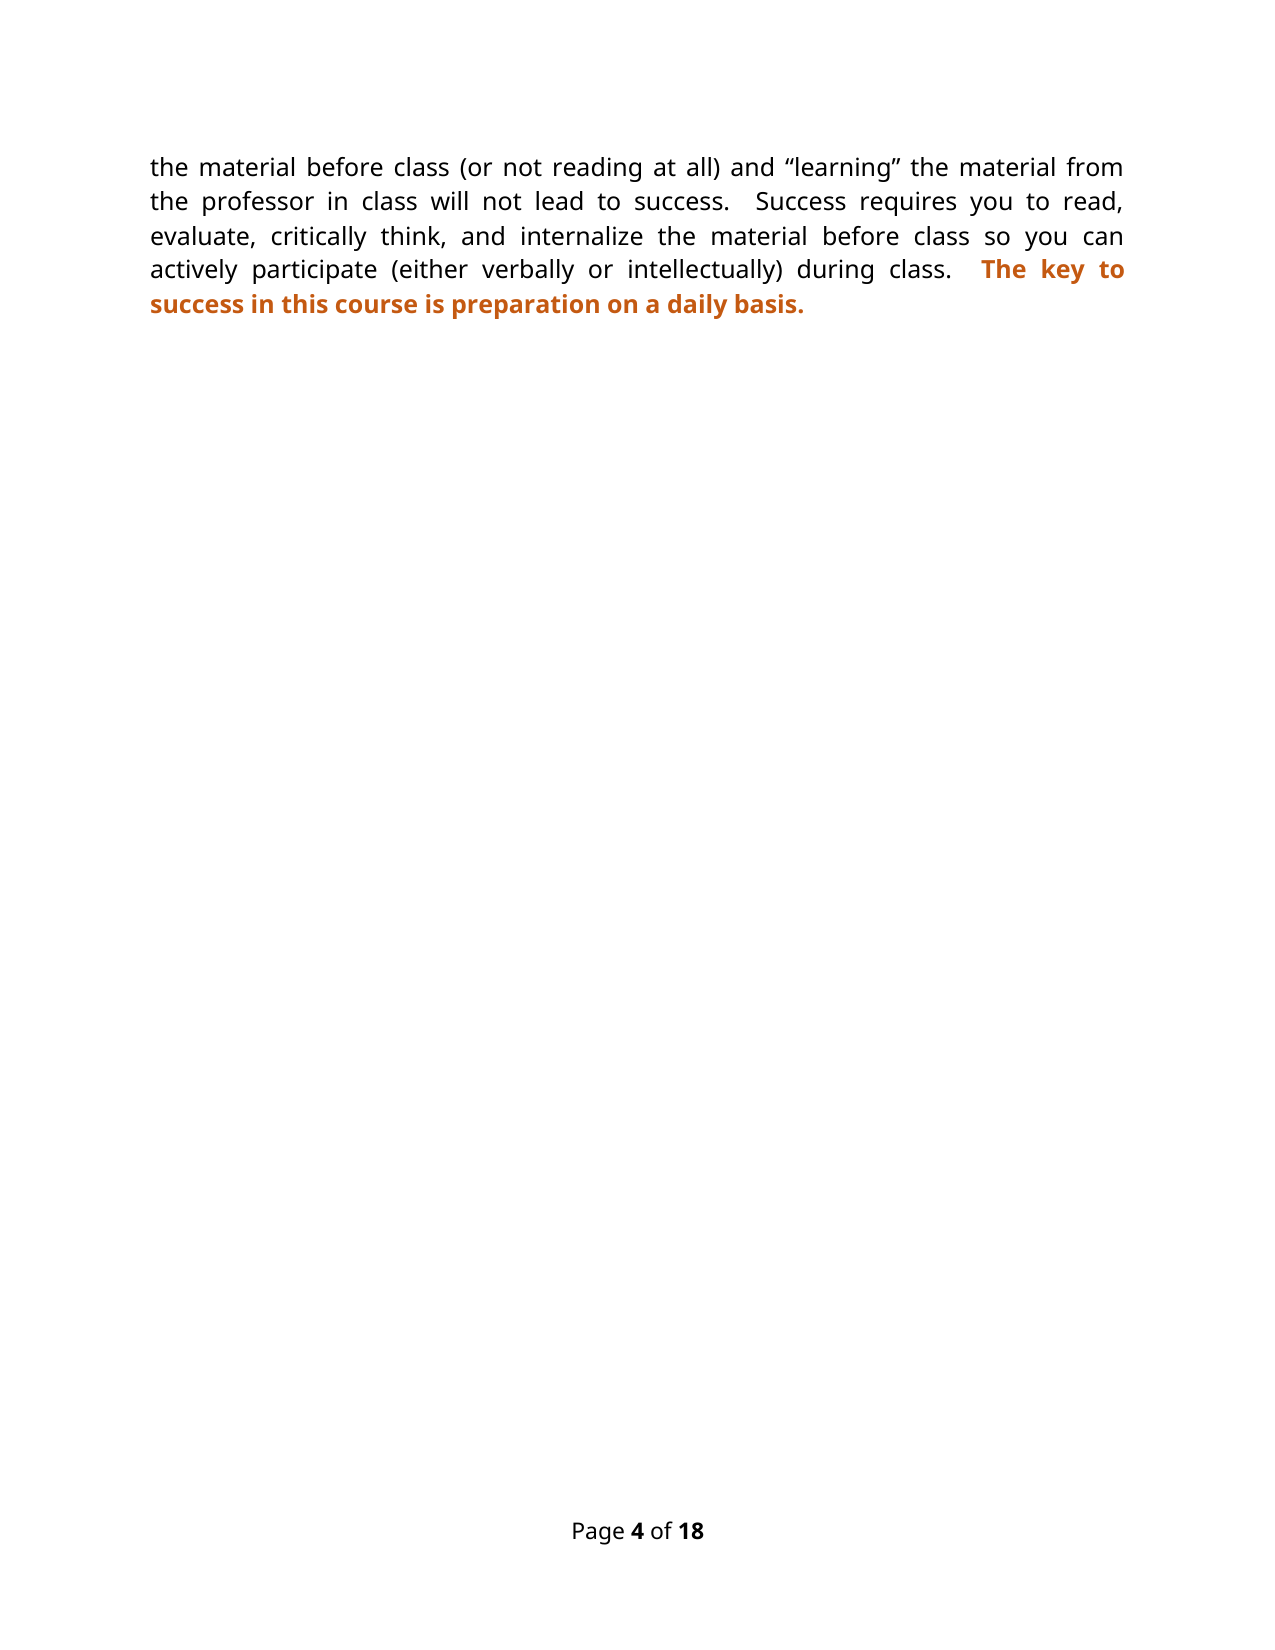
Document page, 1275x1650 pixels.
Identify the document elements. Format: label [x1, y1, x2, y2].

text [150, 150, 1125, 320]
